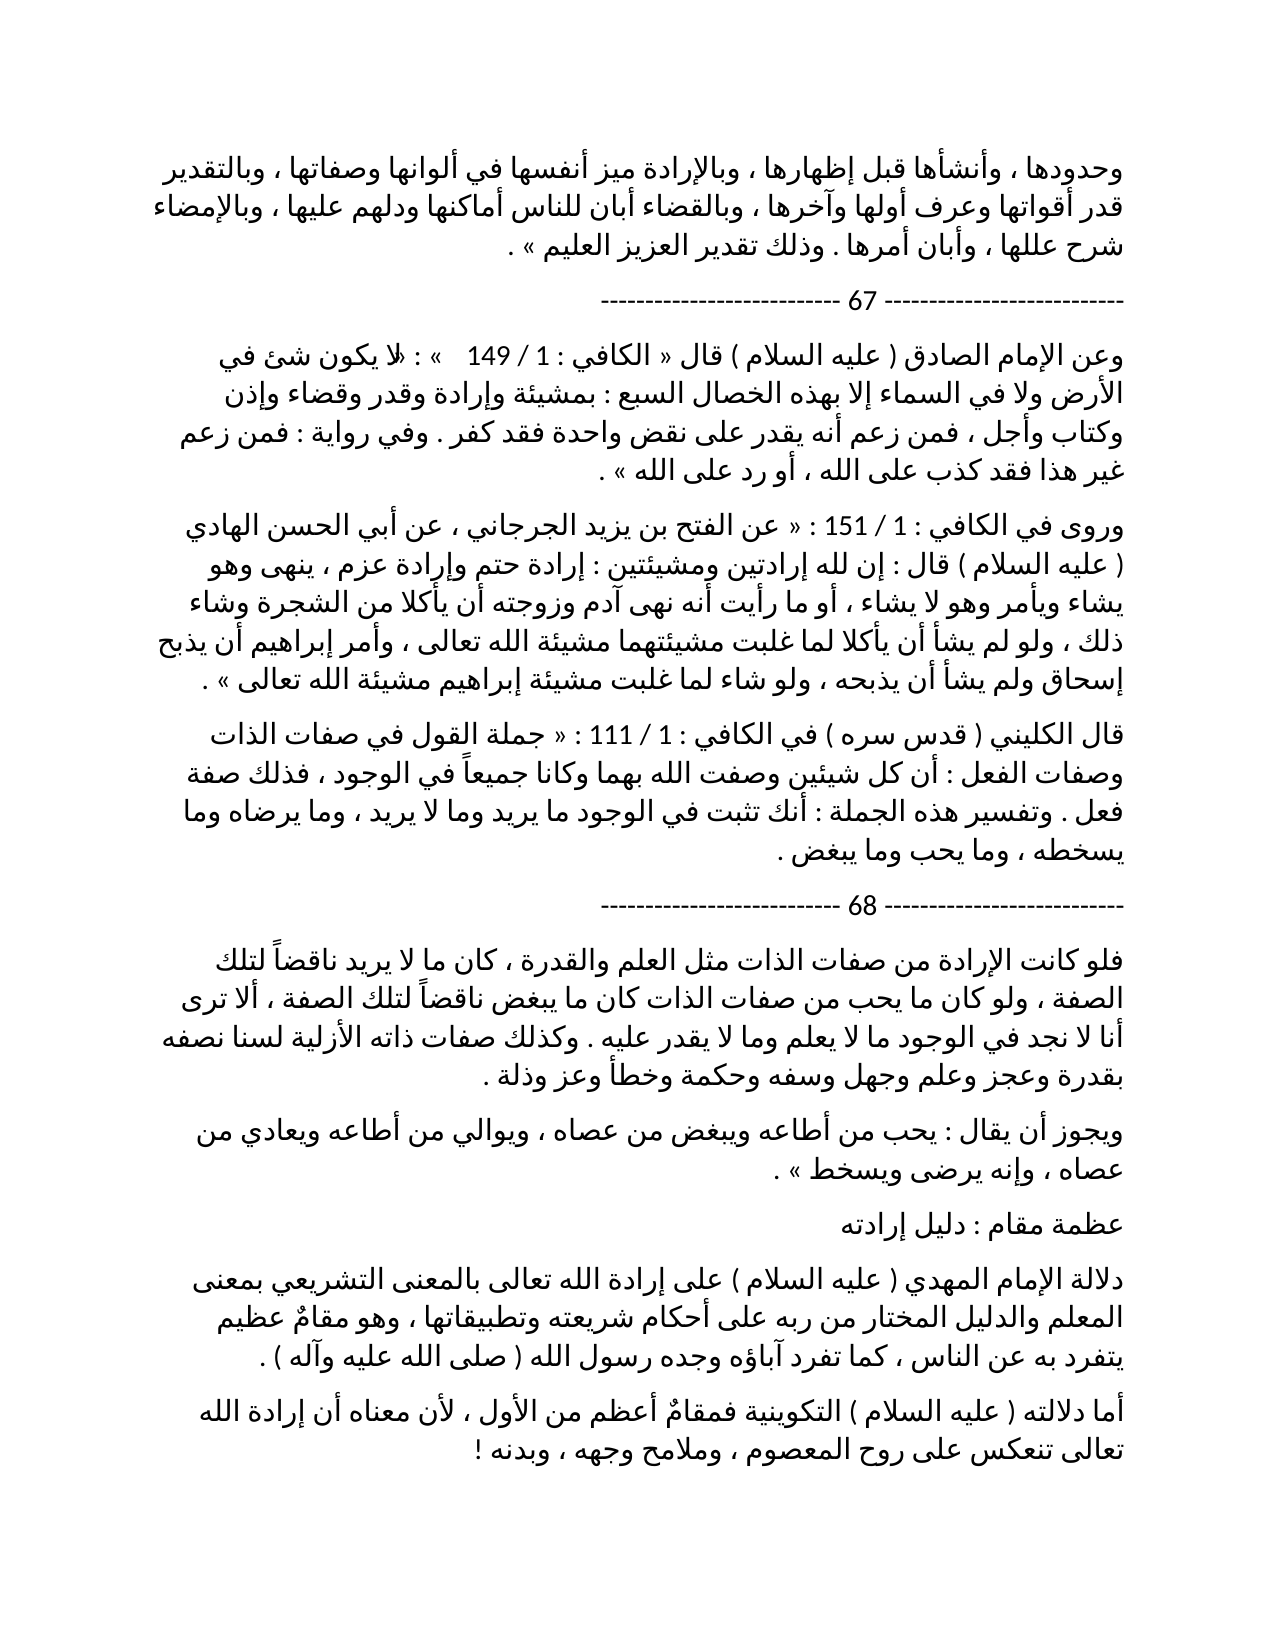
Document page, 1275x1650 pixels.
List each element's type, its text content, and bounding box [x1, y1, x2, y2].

text قال الكليني ( قدس سره ) في الكافي : 1 / 111 : « جملة القول في صفات الذات وصفات الفعل : أن كل شيئين وصفت الله بهما وكانا جميعاً في الوجود ، فذلك صفة فعل . وتفسير هذه الجملة : أنك تثبت في الوجود ما يريد وما لا يريد ، وما يرضاه وما يسخطه ، وما يحب وما يبغض . [150, 716, 1125, 867]
text دلالة الإمام المهدي ( عليه السلام ) على إرادة الله تعالى بالمعنى التشريعي بمعنى المعلم والدليل المختار من ربه على أحكام شريعته وتطبيقاتها ، وهو مقامٌ عظيم يتفرد به عن الناس ، كما تفرد آباؤه وجده رسول الله ( صلى الله عليه وآله ) . [150, 1261, 1125, 1373]
text أما دلالته ( عليه السلام ) التكوينية فمقامٌ أعظم من الأول ، لأن معناه أن إرادة الله تعالى تنعكس على روح المعصوم ، وملامح وجهه ، وبدنه ! [150, 1393, 1125, 1467]
text وعن الإمام الصادق ( عليه السلام ) قال « الكافي : 1 / 149 » : « لا يكون شئ في الأرض ولا في السماء إلا بهذه الخصال السبع : بمشيئة وإرادة وقدر وقضاء وإذن وكتاب وأجل ، فمن زعم أنه يقدر على نقض واحدة فقد كفر . وفي رواية : فمن زعم غير هذا فقد كذب على الله ، أو رد على الله » . [150, 337, 1125, 488]
text وروى في الكافي : 1 / 151 : « عن الفتح بن يزيد الجرجاني ، عن أبي الحسن الهادي ( عليه السلام ) قال : إن لله إرادتين ومشيئتين : إرادة حتم وإرادة عزم ، ينهى وهو يشاء ويأمر وهو لا يشاء ، أو ما رأيت أنه نهى آدم وزوجته أن يأكلا من الشجرة وشاء ذلك ، ولو لم يشأ أن يأكلا لما غلبت مشيئتهما مشيئة الله تعالى ، وأمر إبراهيم أن يذبح إسحاق ولم يشأ أن يذبحه ، ولو شاء لما غلبت مشيئة إبراهيم مشيئة الله تعالى » . [150, 507, 1125, 697]
text ويجوز أن يقال : يحب من أطاعه ويبغض من عصاه ، ويوالي من أطاعه ويعادي من عصاه ، وإنه يرضى ويسخط » . [150, 1112, 1125, 1186]
text فلو كانت الإرادة من صفات الذات مثل العلم والقدرة ، كان ما لا يريد ناقضاً لتلك الصفة ، ولو كان ما يحب من صفات الذات كان ما يبغض ناقضاً لتلك الصفة ، ألا ترى أنا لا نجد في الوجود ما لا يعلم وما لا يقدر عليه . وكذلك صفات ذاته الأزلية لسنا نصفه بقدرة وعجز وعلم وجهل وسفه وحكمة وخطأ وعز وذلة . [150, 942, 1125, 1093]
text عظمة مقام : دليل إرادته [150, 1206, 1125, 1241]
text --------------------------- 68 --------------------------- [150, 887, 1125, 922]
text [150, 150, 1125, 262]
text --------------------------- 67 --------------------------- [150, 282, 1125, 318]
